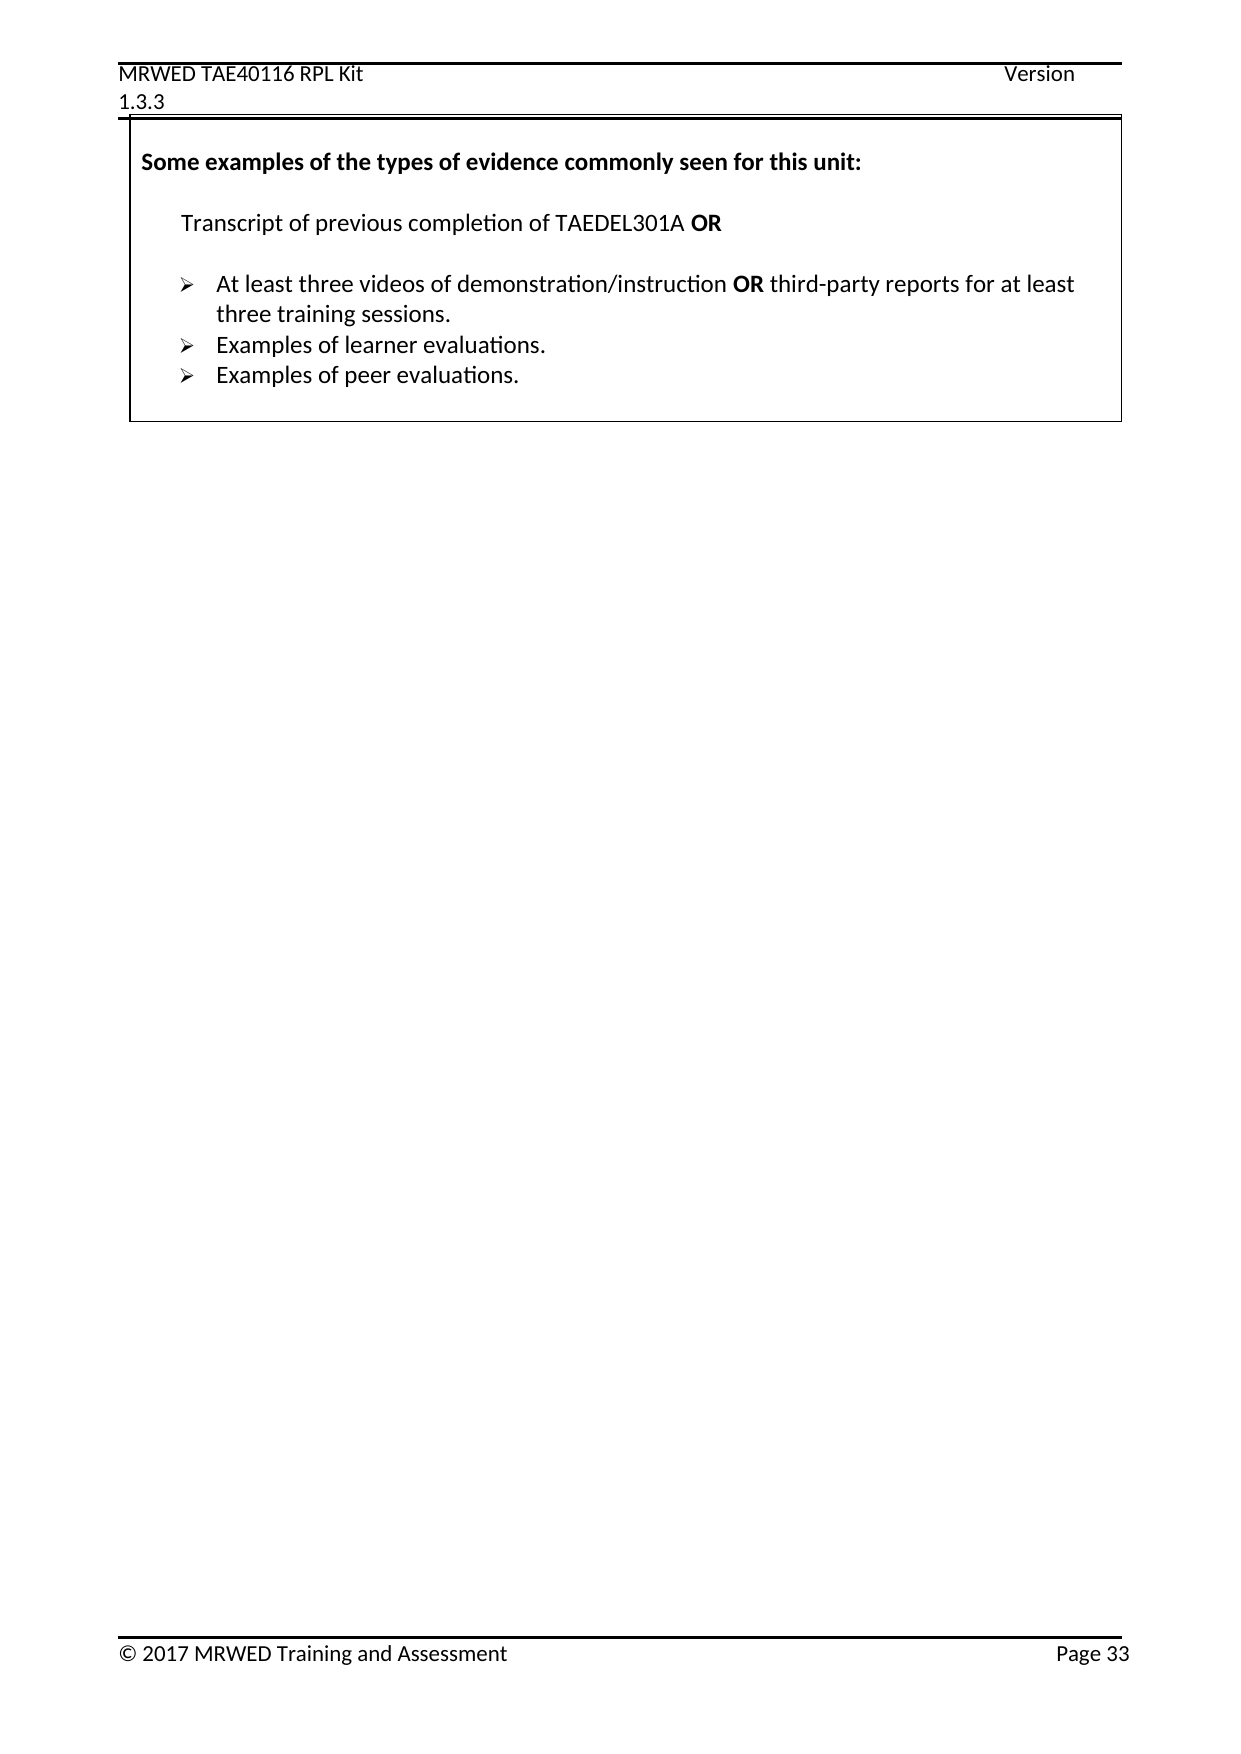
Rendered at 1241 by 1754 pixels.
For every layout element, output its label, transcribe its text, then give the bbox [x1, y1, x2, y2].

table_header Some examples of the types of evidence commonly seen for this unit: Transcript of previous completion of TAEDEL301A OR At least three videos of demonstration/instruction OR third-party reports for at least three training sessions. Examples of learner evaluations. Examples of peer evaluations. [131, 115, 1121, 421]
